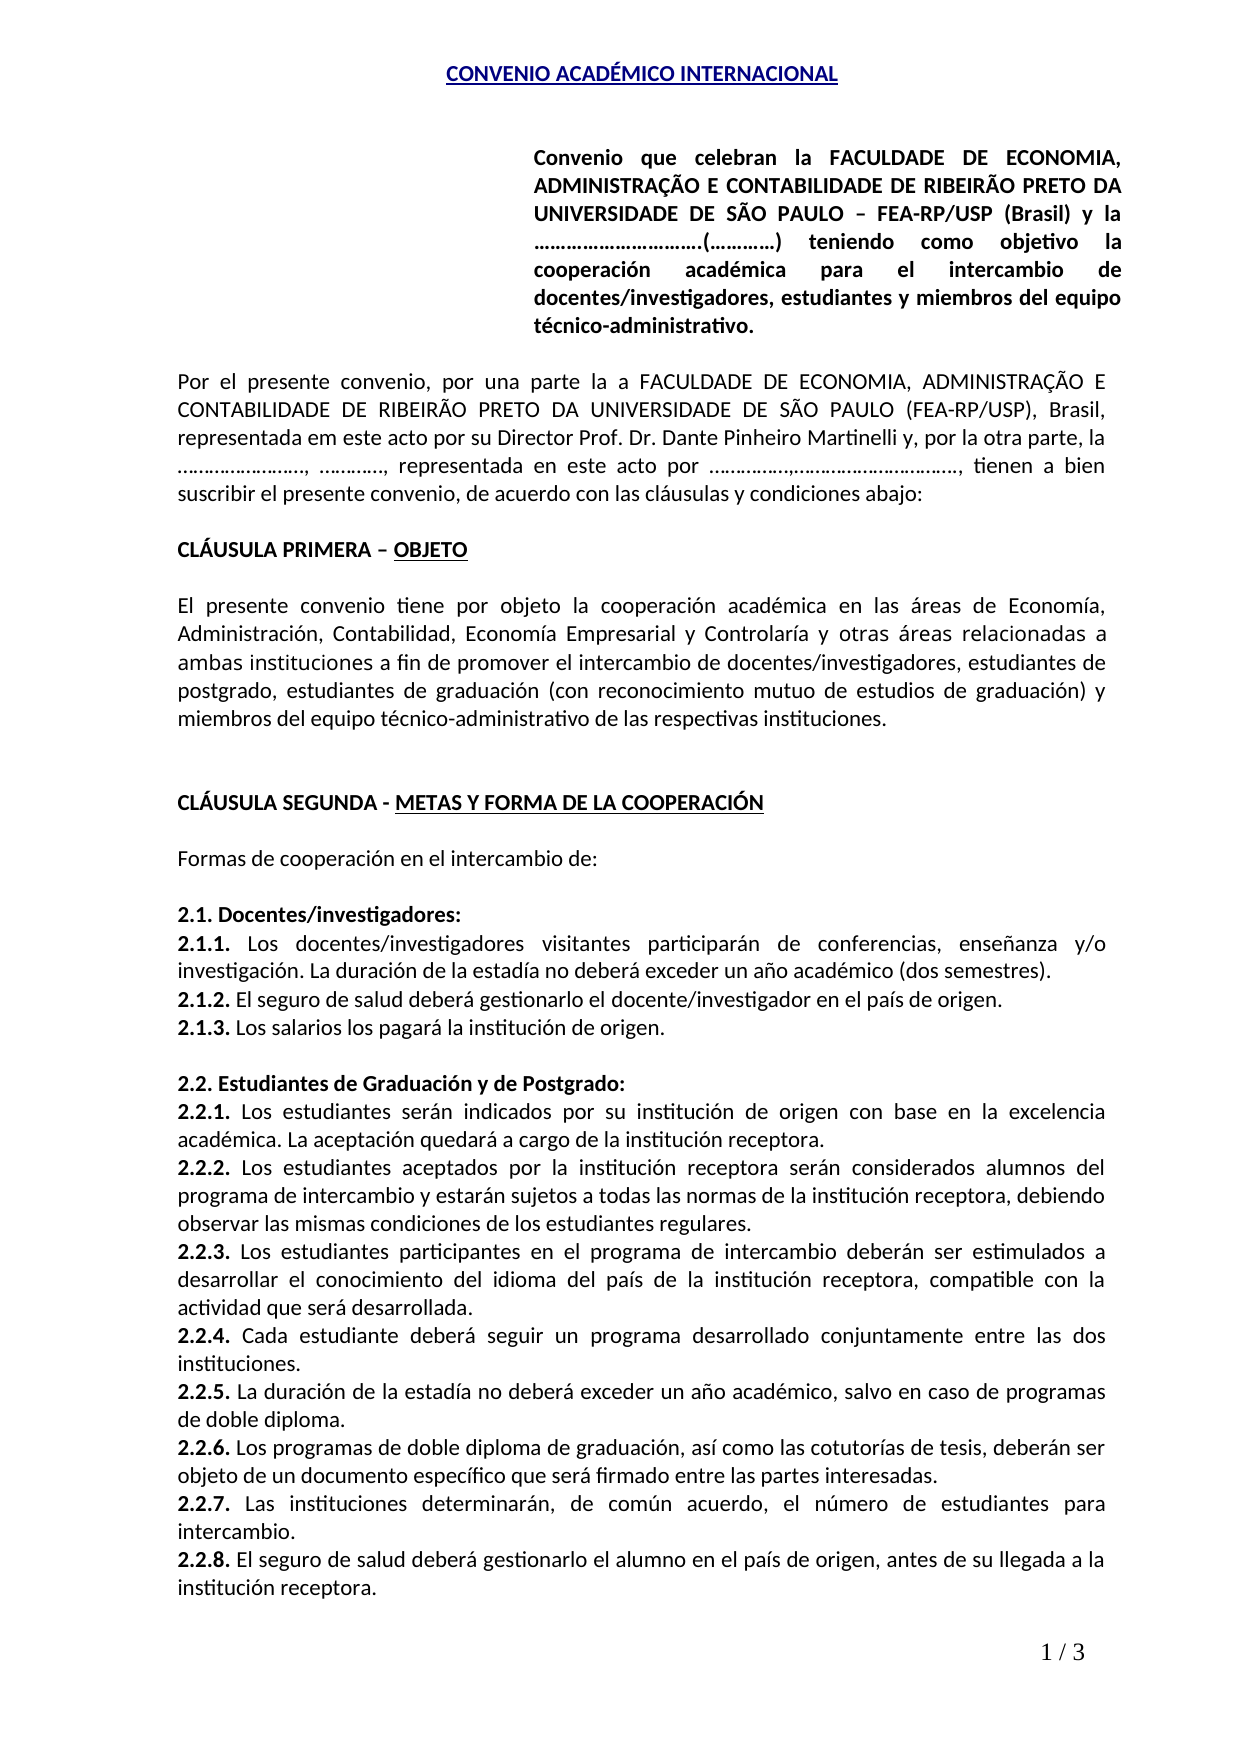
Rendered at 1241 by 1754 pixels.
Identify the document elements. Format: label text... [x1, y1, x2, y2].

text CLÁUSULA SEGUNDA - METAS Y FORMA DE [177, 788, 1107, 817]
text 2.2.7. Las instituciones determinarán, de común acuerdo, el número de estudiantes para intercambio. [177, 1489, 1107, 1545]
text Convenio que celebran ECONOMIA, ADMINISTRAÇÃO E CONTABILIDADE DE RIBEIRÃO PRETO DA UNIVERSIDADE DE SÃO PAULO – FEA-RP/USP (Brasil) y la ………………………….(…………) teniendo como objetivo la cooperación académica para el intercambio de docentes/investigadores, estudiantes y miembros del equipo técnico-administrativo. [533, 143, 1122, 339]
text 2.1.1. Los docentes/investigadores visitantes participarán de conferencias, enseñanza y/o investigación. La duración de la estadía no deberá exceder un año académico (dos semestres). [177, 929, 1107, 985]
text 2.2.2. Los estudiantes aceptados por la institución receptora serán considerados alumnos del programa de intercambio y estarán sujetos a todas las normas de la institución receptora, debiendo observar las mismas condiciones de los estudiantes regulares. [177, 1153, 1107, 1237]
text Formas de cooperación en el intercambio de: [177, 844, 1107, 873]
text 2.1.2. El seguro de salud deberá gestionarlo el docente/investigador en el país de origen. [177, 985, 1107, 1013]
text Por el presente convenio, por una parte la a FACULDADE DE ECONOMIA, ADMINISTRAÇÃO E CONTABILIDADE DE RIBEIRÃO PRETO DA UNIVERSIDADE DE SÃO PAULO (FEA-RP/USP), Brasil, representada em este acto por su Director Prof. Dr. Dante Pinheiro Martinelli y, por la otra parte, la ……………………, …………, representada en este acto por ……………,…………………………., tienen a bien suscribir el presente convenio, de acuerdo con las cláusulas y condiciones abajo: [177, 367, 1107, 507]
text El presente convenio tiene por objeto la cooperación académica en las áreas de Economía, Administración, Contabilidad, Economía Empresarial y Controlaría y otras áreas relacionadas a ambas instituciones a fin de promover el intercambio de docentes/investigadores, estudiantes de postgrado, estudiantes de graduación (con reconocimiento mutuo de estudios de graduación) y miembros del equipo técnico-administrativo de las respectivas instituciones. [177, 592, 1107, 732]
text 2.2.4. Cada estudiante deberá seguir un programa desarrollado conjuntamente entre las dos instituciones. [177, 1321, 1107, 1377]
text 2.2.1. Los estudiantes serán indicados por su institución de origen con base en la excelencia académica. La aceptación quedará a cargo de la institución receptora. [177, 1097, 1107, 1153]
text CLÁUSULA PRIMERA – OBJETO [177, 536, 1107, 563]
text 2.2.6. Los programas de doble diploma de graduación, así como las cotutorías de tesis, deberán ser objeto de un documento específico que será firmado entre las partes interesadas. [177, 1433, 1107, 1489]
text 2.1.3. Los salarios los pagará la institución de origen. [177, 1013, 1107, 1041]
text 2.2.8. El seguro de salud deberá gestionarlo el alumno en el país de origen, antes de su llegada a la institución receptora. [177, 1545, 1107, 1601]
text 2.1. Docentes/investigadores: [177, 901, 1107, 929]
text 2.2.3. Los estudiantes participantes en el programa de intercambio deberán ser estimulados a desarrollar el conocimiento del idioma del país de la institución receptora, compatible con la actividad que será desarrollada. [177, 1237, 1107, 1321]
text 2.2. Estudiantes de Graduación y de Postgrado: [177, 1069, 1107, 1097]
text CONVENIO ACADÉMICO INTERNACIONAL [177, 59, 1107, 87]
text 2.2.5. La duración de la estadía no deberá exceder un año académico, salvo en caso de programas de doble diploma. [177, 1377, 1107, 1433]
